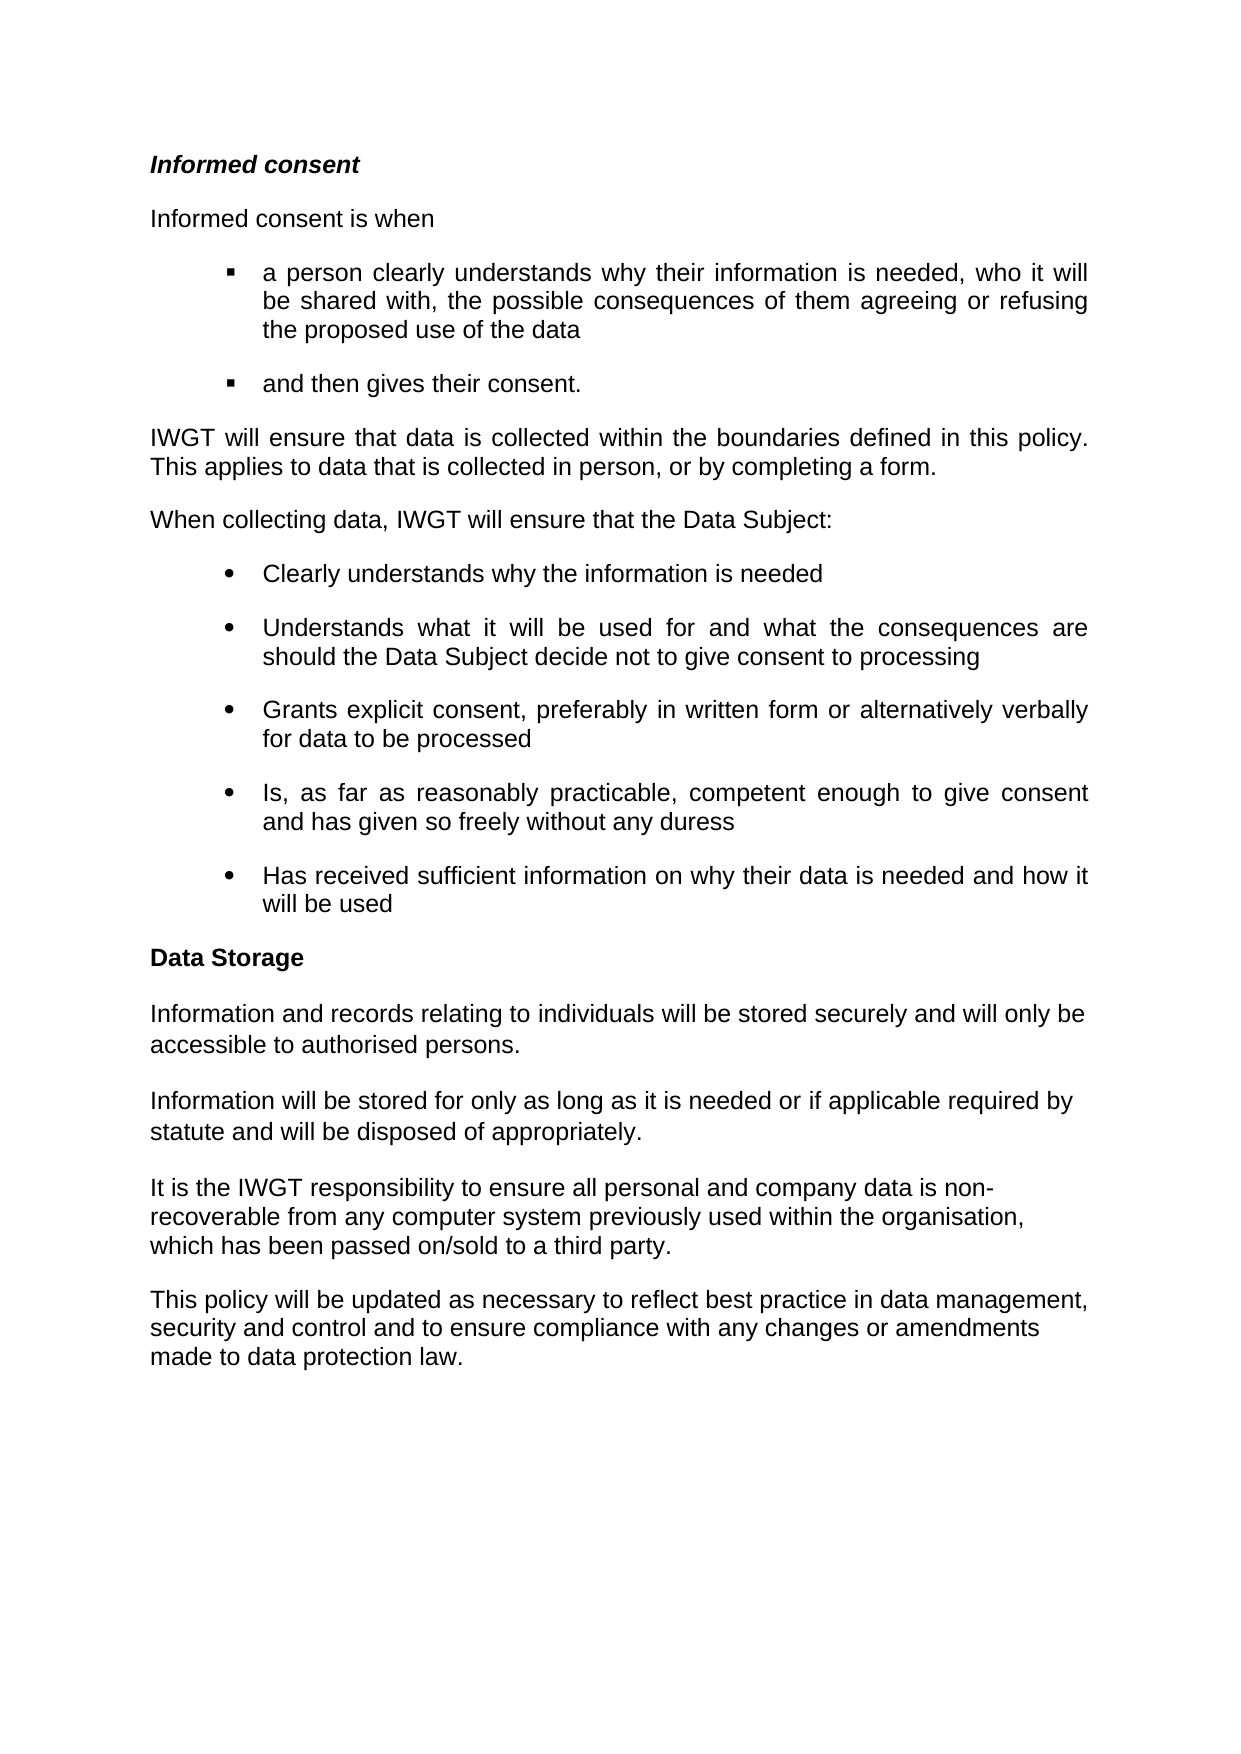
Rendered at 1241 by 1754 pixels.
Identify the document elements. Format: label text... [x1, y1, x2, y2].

text Data Storage [150, 943, 1090, 972]
text It is the IWGT responsibility to ensure all personal and company data is non-recoverable from any computer system previously used within the organisation, which has been passed on/sold to a third party. [150, 1173, 1090, 1260]
list Understands what it will be used for and what the consequences are should the Data Subject decide not to give consent to processing [225, 613, 1090, 670]
text Information will be stored for only as long as it is needed or if applicable required by statute and will be disposed of appropriately. [150, 1086, 1090, 1146]
text This policy will be updated as necessary to reflect best practice in data management, security and control and to ensure compliance with any changes or amendments made to data protection law. [150, 1285, 1090, 1371]
text Informed consent is when [150, 204, 1090, 232]
list Clearly understands why the information is needed [225, 559, 1090, 588]
list Has received sufficient information on why their data is needed and how it will be used [225, 861, 1090, 918]
list a person clearly understands why their information is needed, who it will be shared with, the possible consequences of them agreeing or refusing the proposed use of the data [225, 257, 1090, 344]
text Informed consent [150, 150, 1090, 179]
text Information and records relating to individuals will be stored securely and will only be accessible to authorised persons. [150, 999, 1090, 1059]
list Grants explicit consent, preferably in written form or alternatively verbally for data to be processed [225, 695, 1090, 753]
text When collecting data, IWGT will ensure that the Data Subject: [150, 505, 1090, 534]
text IWGT will ensure that data is collected within the boundaries defined in this policy. This applies to data that is collected in person, or by completing a form. [150, 423, 1090, 480]
list and then gives their consent. [225, 369, 1090, 398]
list Is, as far as reasonably practicable, competent enough to give consent and has given so freely without any duress [225, 778, 1090, 836]
